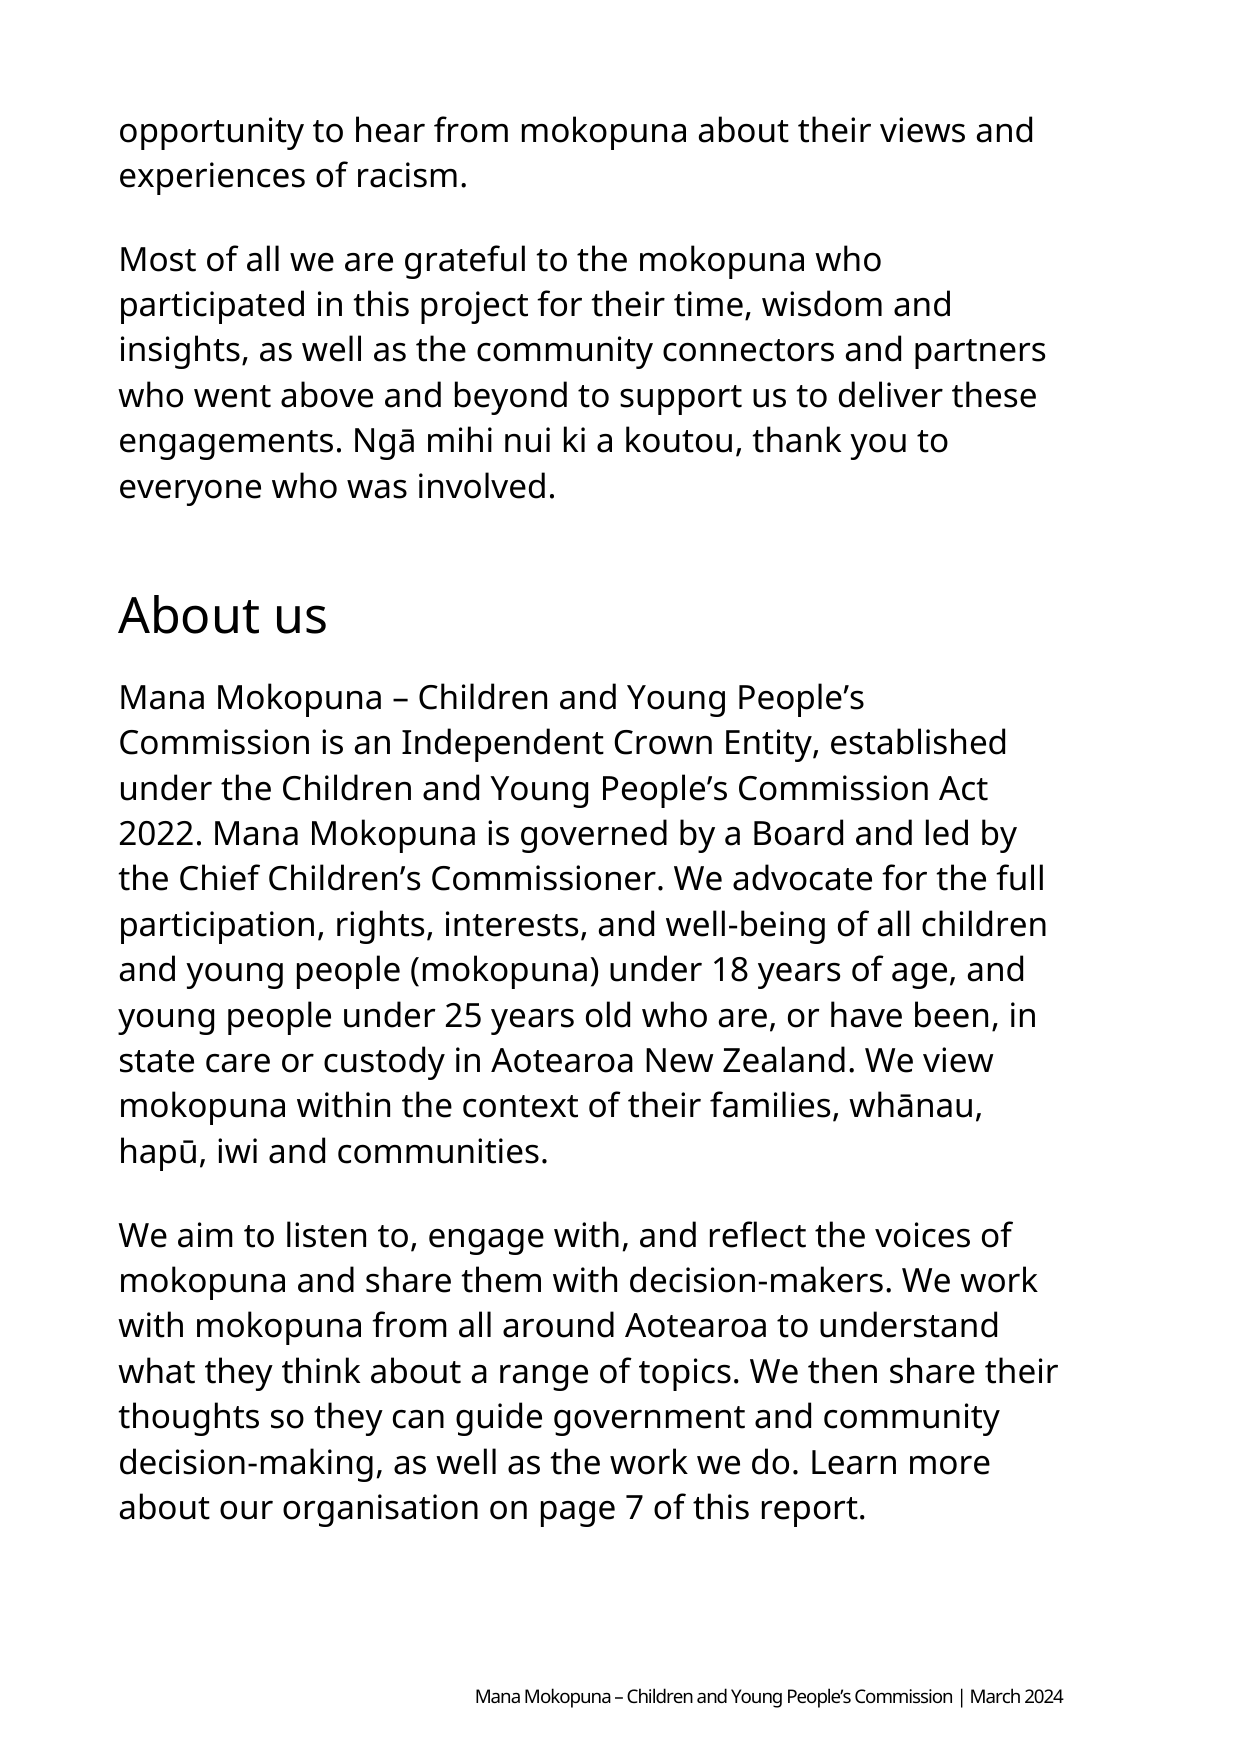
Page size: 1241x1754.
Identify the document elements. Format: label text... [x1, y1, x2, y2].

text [118, 106, 1064, 197]
text We aim to listen to, engage with, and reflect the voices of mokopuna and share them with decision-makers. We work with mokopuna from all around Aotearoa to understand what they think about a range of topics. We then share their thoughts so they can guide government and community decision-making, as well as the work we do. Learn more about our organisation on page 7 of this report. [118, 1211, 1064, 1529]
text Most of all we are grateful to the mokopuna who participated in this project for their time, wisdom and insights, as well as the community connectors and partners who went above and beyond to support us to deliver these engagements. Ngā mihi nui ki a koutou, thank you to everyone who was involved. [118, 235, 1064, 508]
subtitle About us [118, 580, 1064, 648]
text Mana Mokopuna – Children and Young People’s Commission is an Independent Crown Entity, established under the Children and Young People’s Commission Act 2022. Mana Mokopuna is governed by a Board and led by the Chief Children’s Commissioner. We advocate for the full participation, rights, interests, and well-being of all children and young people (mokopuna) under 18 years of age, and young people under 25 years old who are, or have been, in state care or custody in Aotearoa New Zealand. We view mokopuna within the context of their families, whānau, hapū, iwi and communities. [118, 673, 1064, 1173]
